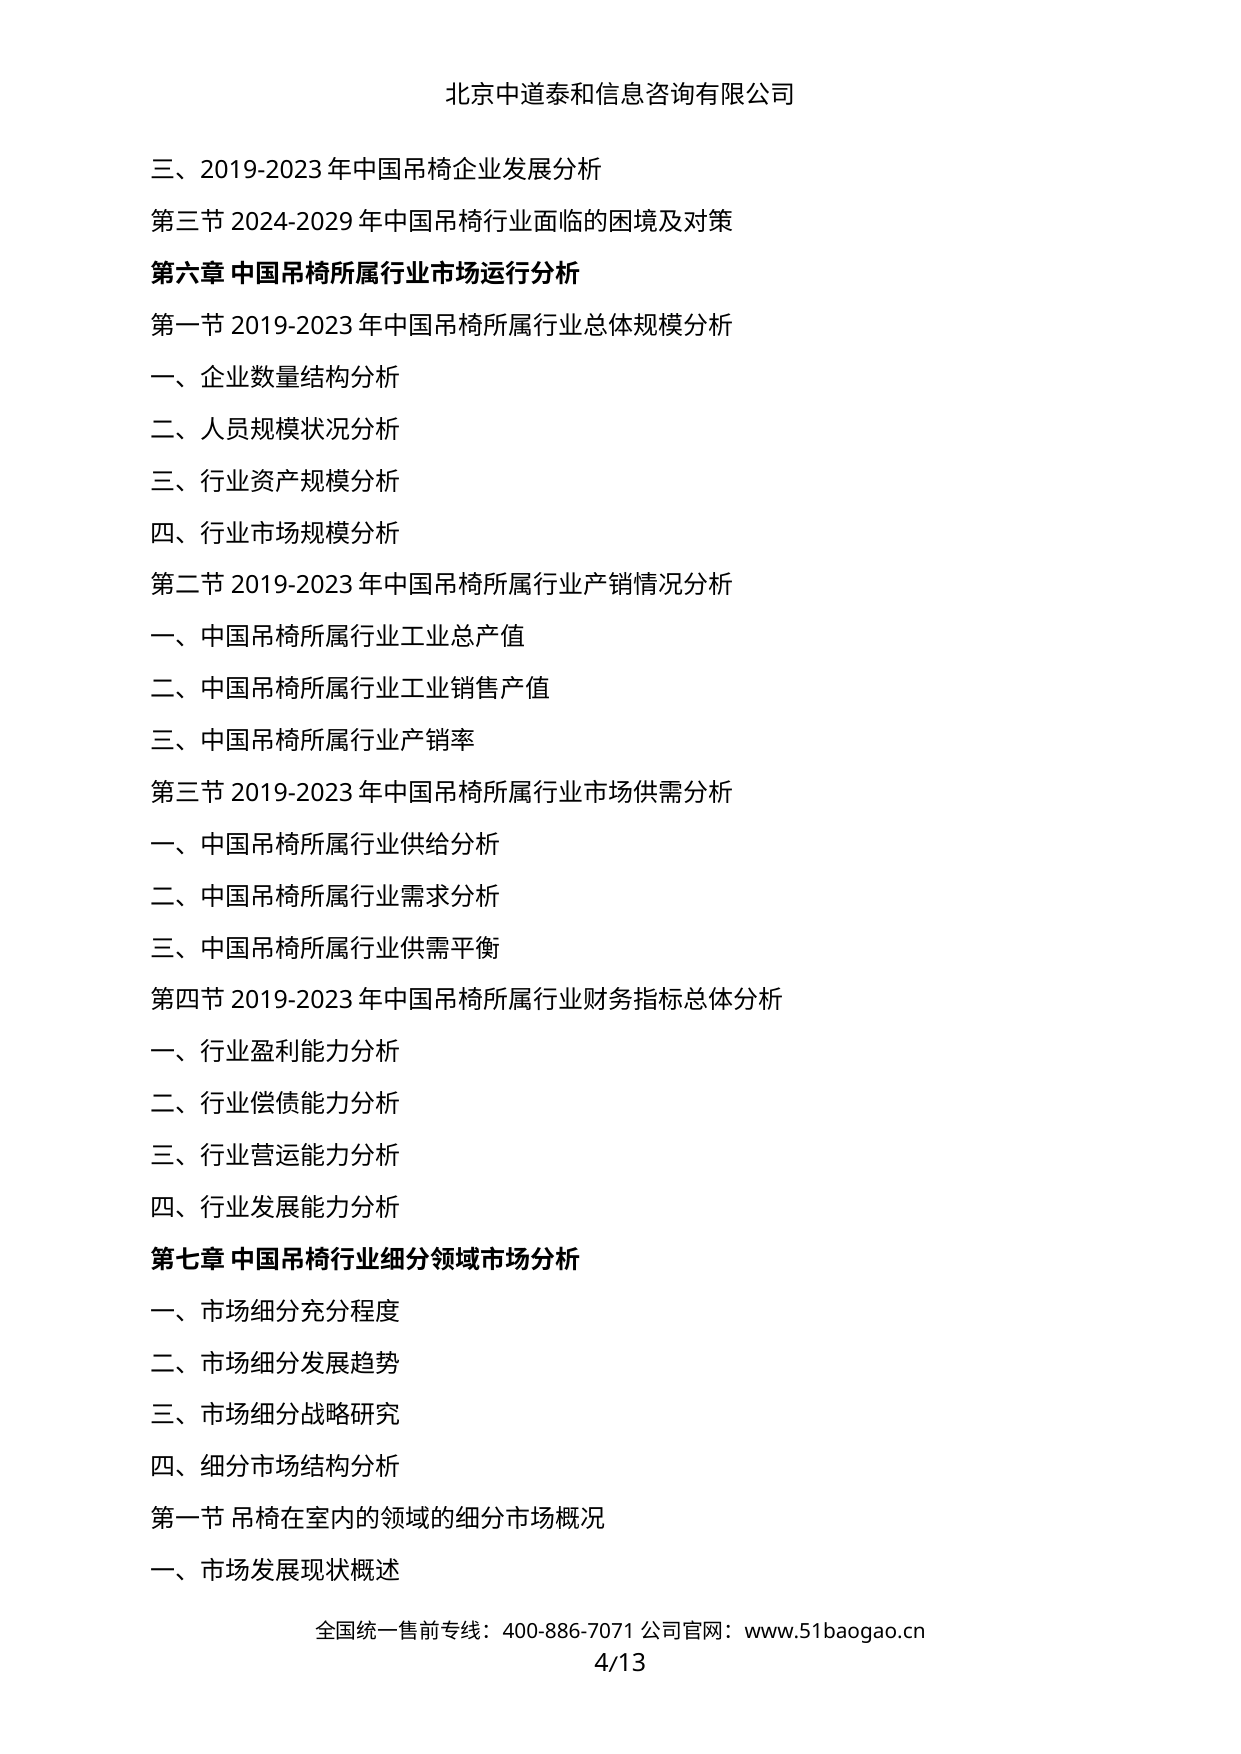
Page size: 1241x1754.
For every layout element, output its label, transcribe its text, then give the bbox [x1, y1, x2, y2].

text 第一节 2019-2023年中国吊椅所属行业总体规模分析 [150, 306, 1090, 342]
text 四、细分市场结构分析 [150, 1447, 1090, 1483]
text 三、行业营运能力分析 [150, 1136, 1090, 1172]
text 第七章 中国吊椅行业细分领域市场分析 [150, 1239, 1090, 1276]
text 二、行业偿债能力分析 [150, 1084, 1090, 1120]
text 一、市场发展现状概述 [150, 1551, 1090, 1587]
text 二、市场细分发展趋势 [150, 1343, 1090, 1379]
text 四、行业市场规模分析 [150, 513, 1090, 549]
text 一、企业数量结构分析 [150, 357, 1090, 394]
text 一、市场细分充分程度 [150, 1291, 1090, 1327]
text 第一节 吊椅在室内的领域的细分市场概况 [150, 1499, 1090, 1535]
text 一、中国吊椅所属行业供给分析 [150, 824, 1090, 861]
text 四、行业发展能力分析 [150, 1187, 1090, 1224]
text 三、行业资产规模分析 [150, 461, 1090, 497]
text 第六章 中国吊椅所属行业市场运行分析 [150, 254, 1090, 290]
text 二、中国吊椅所属行业工业销售产值 [150, 669, 1090, 705]
text 三、中国吊椅所属行业产销率 [150, 721, 1090, 757]
text 第四节 2019-2023年中国吊椅所属行业财务指标总体分析 [150, 980, 1090, 1016]
text 第二节 2019-2023年中国吊椅所属行业产销情况分析 [150, 565, 1090, 601]
text 二、人员规模状况分析 [150, 409, 1090, 446]
text 一、行业盈利能力分析 [150, 1032, 1090, 1068]
text 一、中国吊椅所属行业工业总产值 [150, 617, 1090, 653]
text 三、中国吊椅所属行业供需平衡 [150, 928, 1090, 964]
text 三、市场细分战略研究 [150, 1395, 1090, 1431]
text 二、中国吊椅所属行业需求分析 [150, 876, 1090, 912]
text 三、2019-2023年中国吊椅企业发展分析 [150, 150, 1090, 186]
text 第三节 2019-2023年中国吊椅所属行业市场供需分析 [150, 772, 1090, 809]
text 第三节 2024-2029年中国吊椅行业面临的困境及对策 [150, 202, 1090, 238]
